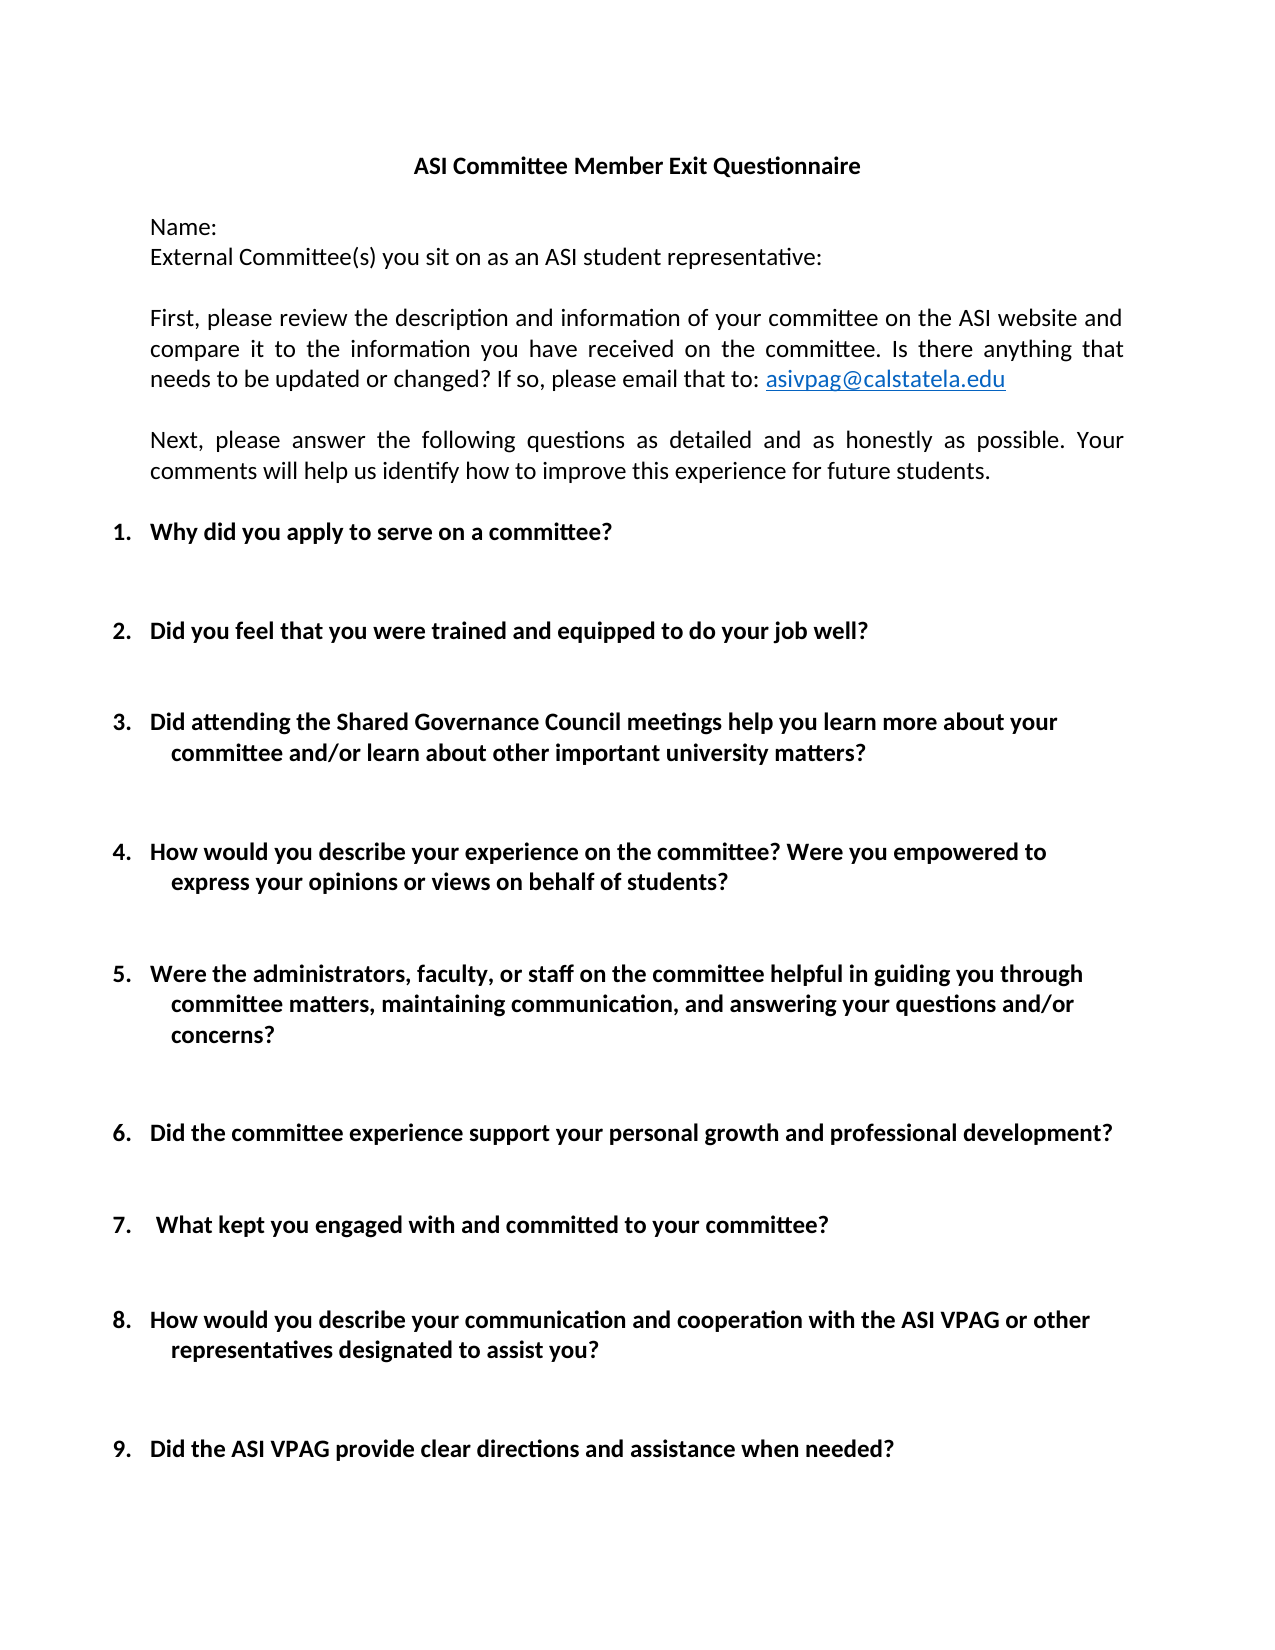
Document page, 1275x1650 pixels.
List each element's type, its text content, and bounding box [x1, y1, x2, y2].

list Did the committee experience support your personal growth and professional development? [112, 1117, 1125, 1148]
text Next, please answer the following questions as detailed and as honestly as possible. Your comments will help us identify how to improve this experience for future students. [150, 425, 1125, 486]
text Name: [150, 211, 1125, 242]
list Did you feel that you were trained and equipped to do your job well? [112, 615, 1125, 645]
list What kept you engaged with and committed to your committee? [112, 1209, 1125, 1239]
list Did the ASI VPAG provide clear directions and assistance when needed? [112, 1433, 1125, 1464]
list Were the administrators, faculty, or staff on the committee helpful in guiding you through committee matters, maintaining communication, and answering your questions and/or concerns? [112, 958, 1125, 1049]
text ASI Committee Member Exit Questionnaire [150, 150, 1125, 181]
list How would you describe your experience on the committee? Were you empowered to express your opinions or views on behalf of students? [112, 836, 1125, 897]
list Did attending the Shared Governance Council meetings help you learn more about your committee and/or learn about other important university matters? [112, 706, 1125, 767]
text External Committee(s) you sit on as an ASI student representative: [150, 242, 1125, 272]
list Why did you apply to serve on a committee? [112, 516, 1125, 547]
text First, please review the description and information of your committee on the ASI website and compare it to the information you have received on the committee. Is there anything that needs to be updated or changed? If so, please email that to: asivpag@calstatela.edu [150, 303, 1125, 394]
list How would you describe your communication and cooperation with the ASI VPAG or other representatives designated to assist you? [112, 1304, 1125, 1365]
